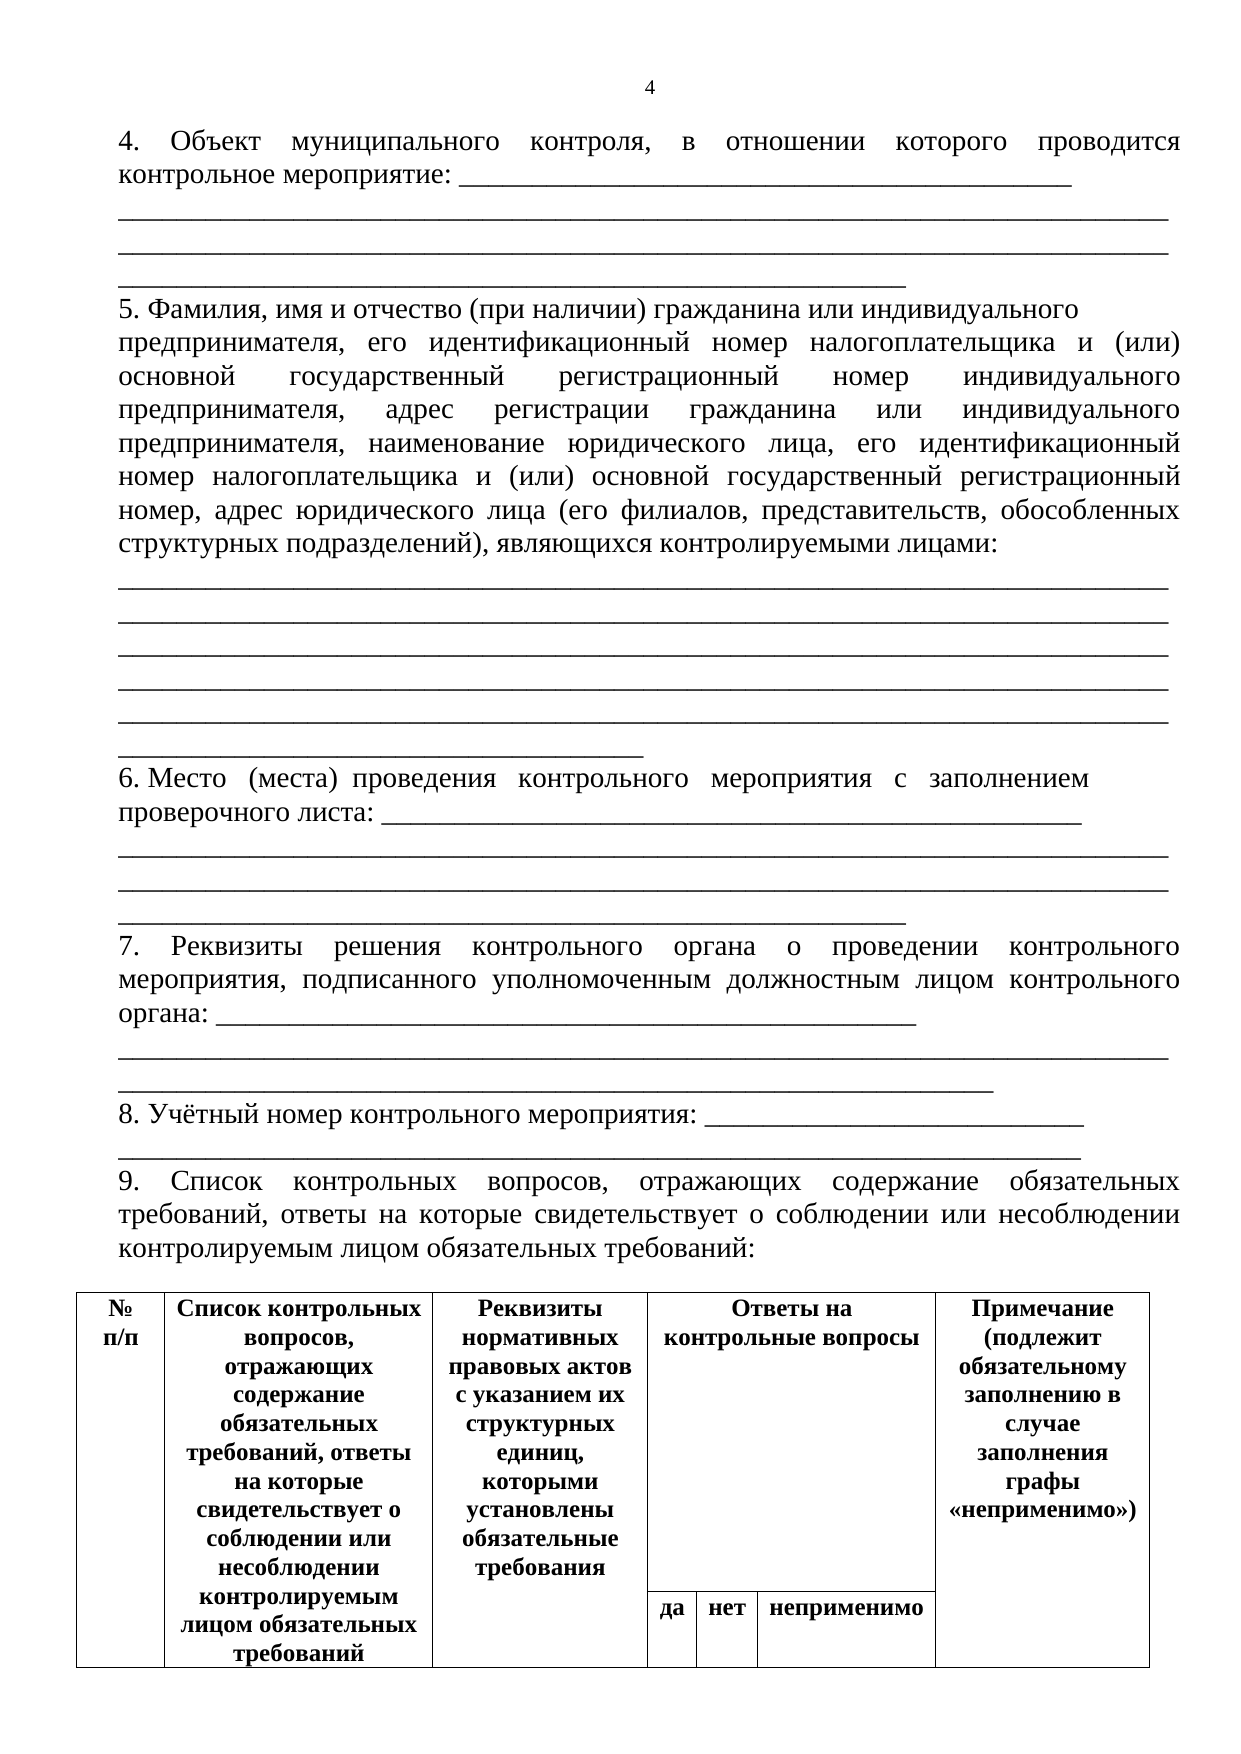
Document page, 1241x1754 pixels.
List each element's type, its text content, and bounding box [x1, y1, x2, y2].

text ______________________________________________________________________________________________________________________________________________________________________________________________________ [118, 190, 1181, 291]
text ____________________________________________________________________________________________________________________________________ [118, 1029, 1181, 1096]
table_header Реквизиты нормативных правовых актов с указанием их структурных единиц, которыми установлены обязательные требования [433, 1293, 647, 1667]
text ______________________________________________________________________________________________________________________________________________________________________________________________________ [118, 827, 1181, 928]
text ____________________________________________________________________________________________________________________________________________________________________________________________________________________________________________________________________________________________________________________________________________________________________________________________________________ [118, 559, 1181, 760]
table_header Примечание (подлежит обязательному заполнению в случае заполнения графы «неприменимо») [936, 1293, 1149, 1667]
table_cell неприменимо [758, 1592, 935, 1667]
table_header № п/п [77, 1293, 164, 1667]
text предпринимателя, его идентификационный номер налогоплательщика и (или) основной государственный регистрационный номер индивидуального предпринимателя, адрес регистрации гражданина или индивидуального предпринимателя, наименование юридического лица, его идентификационный номер налогоплательщика и (или) основной государственный регистрационный номер, адрес юридического лица (его филиалов, представительств, обособленных структурных подразделений), являющихся контролируемыми лицами: [118, 324, 1181, 559]
text 9. Список контрольных вопросов, отражающих содержание обязательных требований, ответы на которые свидетельствует о соблюдении или несоблюдении контролируемым лицом обязательных требований: [118, 1163, 1181, 1263]
table_header Список контрольных вопросов, отражающих содержание обязательных требований, ответы на которые свидетельствует о соблюдении или несоблюдении контролируемым лицом обязательных требований [165, 1293, 432, 1667]
text 8. Учётный номер контрольного мероприятия: __________________________ [118, 1096, 1181, 1129]
text проверочного листа: ________________________________________________ [118, 794, 1181, 827]
text 5. Фамилия, имя и отчество (при наличии) гражданина или индивидуального [118, 291, 1181, 324]
text __________________________________________________________________ [118, 1129, 1181, 1163]
table_cell да [648, 1592, 696, 1667]
text 4. Объект муниципального контроля, в отношении которого проводится контрольное мероприятие: __________________________________________ [118, 123, 1181, 190]
text 7. Реквизиты решения контрольного органа о проведении контрольного мероприятия, подписанного уполномоченным должностным лицом контрольного органа: ________________________________________________ [118, 928, 1181, 1029]
table_cell нет [697, 1592, 757, 1667]
table_header Ответы на контрольные вопросы [648, 1293, 935, 1591]
text 6. Место (места) проведения контрольного мероприятия с заполнением [118, 760, 1181, 794]
